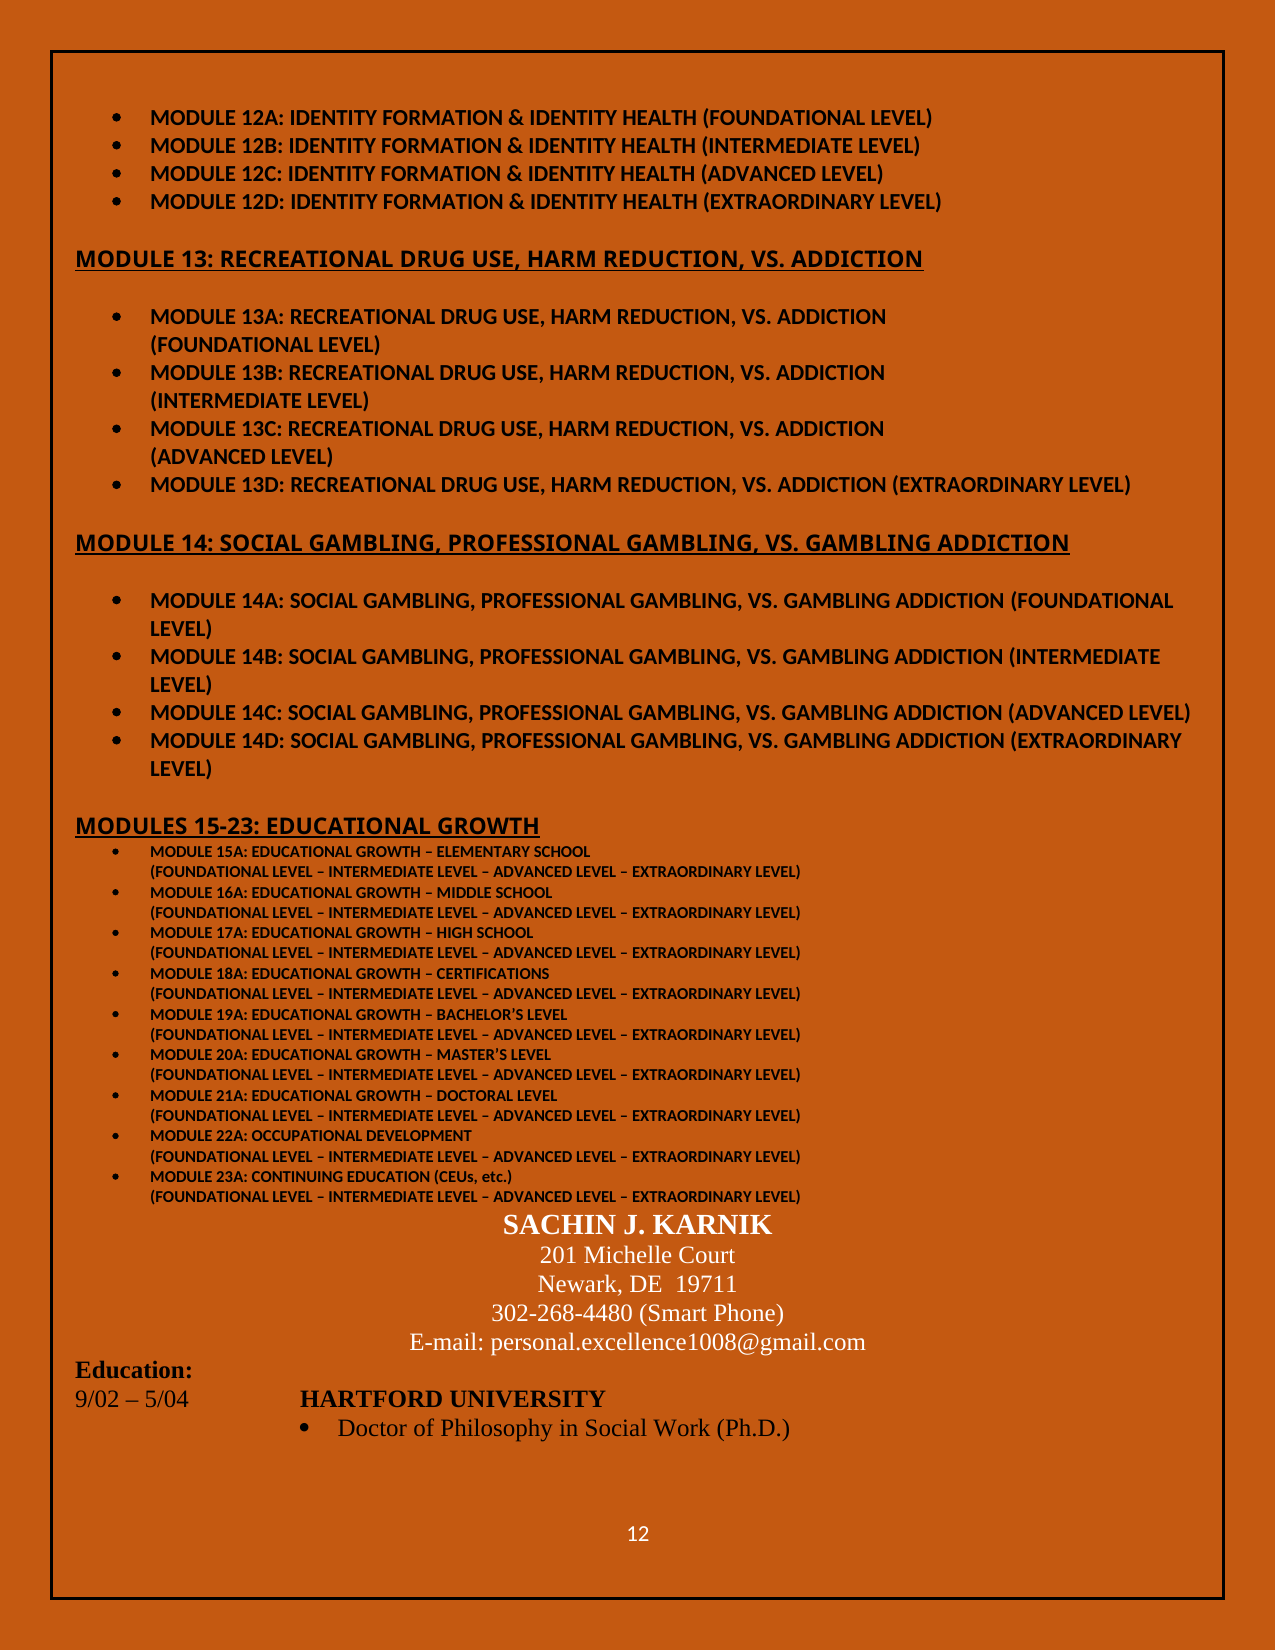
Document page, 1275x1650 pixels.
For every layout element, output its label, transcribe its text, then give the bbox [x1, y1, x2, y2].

text Newark, DE 19711 [75, 1269, 1200, 1298]
text (FOUNDATIONAL LEVEL – INTERMEDIATE LEVEL – ADVANCED LEVEL – EXTRAORDINARY LEVEL) [150, 1105, 1200, 1126]
text SACHIN J. KARNIK [75, 1207, 1200, 1240]
text E-mail: personal.excellence1008@gmail.com [75, 1327, 1200, 1355]
text 302-268-4480 (Smart Phone) [75, 1298, 1200, 1327]
list MODULE 13C: RECREATIONAL DRUG USE, HARM REDUCTION, VS. ADDICTION [112, 414, 1200, 442]
list MODULE 22A: OCCUPATIONAL DEVELOPMENT [112, 1126, 1200, 1146]
list MODULE 19A: EDUCATIONAL GROWTH – BACHELOR’S LEVEL [112, 1004, 1200, 1024]
list MODULE 13B: RECREATIONAL DRUG USE, HARM REDUCTION, VS. ADDICTION [112, 358, 1200, 386]
list MODULE 15A: EDUCATIONAL GROWTH – ELEMENTARY SCHOOL [112, 841, 1200, 862]
text 9/02 – 5/04 HARTFORD UNIVERSITY [75, 1384, 1200, 1413]
text 201 Michelle Court [75, 1240, 1200, 1269]
list MODULE 14B: SOCIAL GAMBLING, PROFESSIONAL GAMBLING, VS. GAMBLING ADDICTION (INTERMEDIATE LEVEL) [112, 642, 1200, 698]
text (FOUNDATIONAL LEVEL – INTERMEDIATE LEVEL – ADVANCED LEVEL – EXTRAORDINARY LEVEL) [150, 862, 1200, 882]
text (FOUNDATIONAL LEVEL – INTERMEDIATE LEVEL – ADVANCED LEVEL – EXTRAORDINARY LEVEL) [150, 983, 1200, 1004]
text (FOUNDATIONAL LEVEL – INTERMEDIATE LEVEL – ADVANCED LEVEL – EXTRAORDINARY LEVEL) [150, 902, 1200, 922]
list MODULE 12A: IDENTITY FORMATION & IDENTITY HEALTH (FOUNDATIONAL LEVEL) [112, 103, 1200, 131]
list MODULE 14D: SOCIAL GAMBLING, PROFESSIONAL GAMBLING, VS. GAMBLING ADDICTION (EXTRAORDINARY LEVEL) [112, 726, 1200, 782]
text (FOUNDATIONAL LEVEL – INTERMEDIATE LEVEL – ADVANCED LEVEL – EXTRAORDINARY LEVEL) [150, 1065, 1200, 1085]
list MODULE 20A: EDUCATIONAL GROWTH – MASTER’S LEVEL [112, 1044, 1200, 1065]
text MODULE 13: RECREATIONAL DRUG USE, HARM REDUCTION, VS. ADDICTION [75, 243, 1200, 274]
list MODULE 16A: EDUCATIONAL GROWTH – MIDDLE SCHOOL [112, 882, 1200, 902]
list MODULE 13A: RECREATIONAL DRUG USE, HARM REDUCTION, VS. ADDICTION [112, 302, 1200, 330]
text MODULE 14: SOCIAL GAMBLING, PROFESSIONAL GAMBLING, VS. GAMBLING ADDICTION [75, 527, 1200, 558]
text (FOUNDATIONAL LEVEL – INTERMEDIATE LEVEL – ADVANCED LEVEL – EXTRAORDINARY LEVEL) [150, 1146, 1200, 1166]
list MODULE 18A: EDUCATIONAL GROWTH – CERTIFICATIONS [112, 963, 1200, 983]
list MODULE 17A: EDUCATIONAL GROWTH – HIGH SCHOOL [112, 922, 1200, 943]
list MODULE 12B: IDENTITY FORMATION & IDENTITY HEALTH (INTERMEDIATE LEVEL) [112, 131, 1200, 159]
list MODULE 21A: EDUCATIONAL GROWTH – DOCTORAL LEVEL [112, 1085, 1200, 1105]
text (ADVANCED LEVEL) [150, 442, 1200, 471]
list MODULE 23A: CONTINUING EDUCATION (CEUs, etc.) [112, 1166, 1200, 1187]
list MODULE 14A: SOCIAL GAMBLING, PROFESSIONAL GAMBLING, VS. GAMBLING ADDICTION (FOUNDATIONAL LEVEL) [112, 586, 1200, 642]
list MODULE 13D: RECREATIONAL DRUG USE, HARM REDUCTION, VS. ADDICTION (EXTRAORDINARY LEVEL) [112, 471, 1200, 498]
text (FOUNDATIONAL LEVEL – INTERMEDIATE LEVEL – ADVANCED LEVEL – EXTRAORDINARY LEVEL) [150, 1187, 1200, 1207]
text (FOUNDATIONAL LEVEL – INTERMEDIATE LEVEL – ADVANCED LEVEL – EXTRAORDINARY LEVEL) [150, 943, 1200, 963]
list MODULE 14C: SOCIAL GAMBLING, PROFESSIONAL GAMBLING, VS. GAMBLING ADDICTION (ADVANCED LEVEL) [112, 698, 1200, 726]
list MODULE 12C: IDENTITY FORMATION & IDENTITY HEALTH (ADVANCED LEVEL) [112, 159, 1200, 187]
list MODULE 12D: IDENTITY FORMATION & IDENTITY HEALTH (EXTRAORDINARY LEVEL) [112, 187, 1200, 215]
text (FOUNDATIONAL LEVEL) [150, 330, 1200, 358]
text (FOUNDATIONAL LEVEL – INTERMEDIATE LEVEL – ADVANCED LEVEL – EXTRAORDINARY LEVEL) [150, 1024, 1200, 1044]
text (INTERMEDIATE LEVEL) [150, 386, 1200, 414]
text Education: [75, 1355, 1200, 1384]
text MODULES 15-23: EDUCATIONAL GROWTH [75, 810, 1200, 841]
list Doctor of Philosophy in Social Work (Ph.D.) [300, 1413, 1200, 1442]
